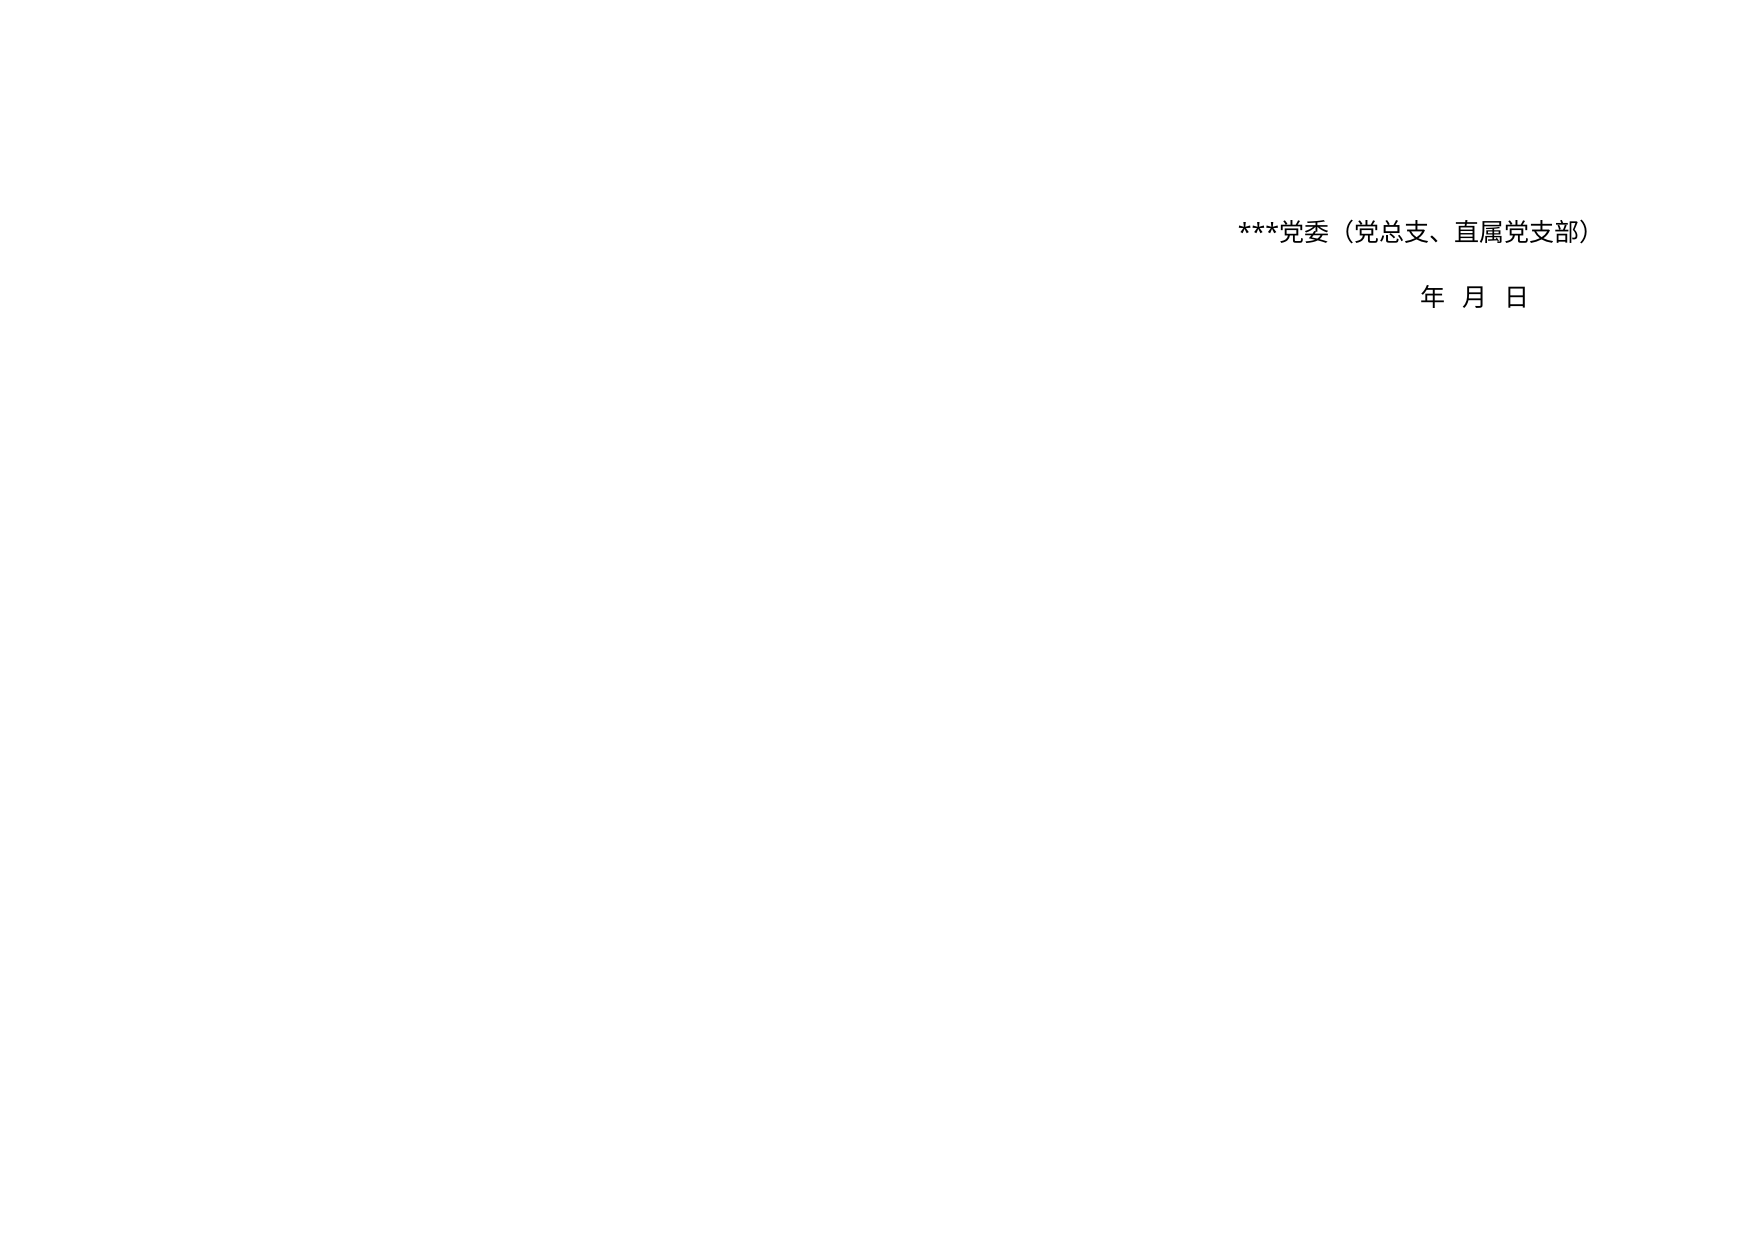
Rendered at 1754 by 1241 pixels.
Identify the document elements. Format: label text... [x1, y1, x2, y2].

text 年 月 日 [150, 263, 1529, 328]
text ***党委（党总支、直属党支部） [150, 198, 1604, 263]
